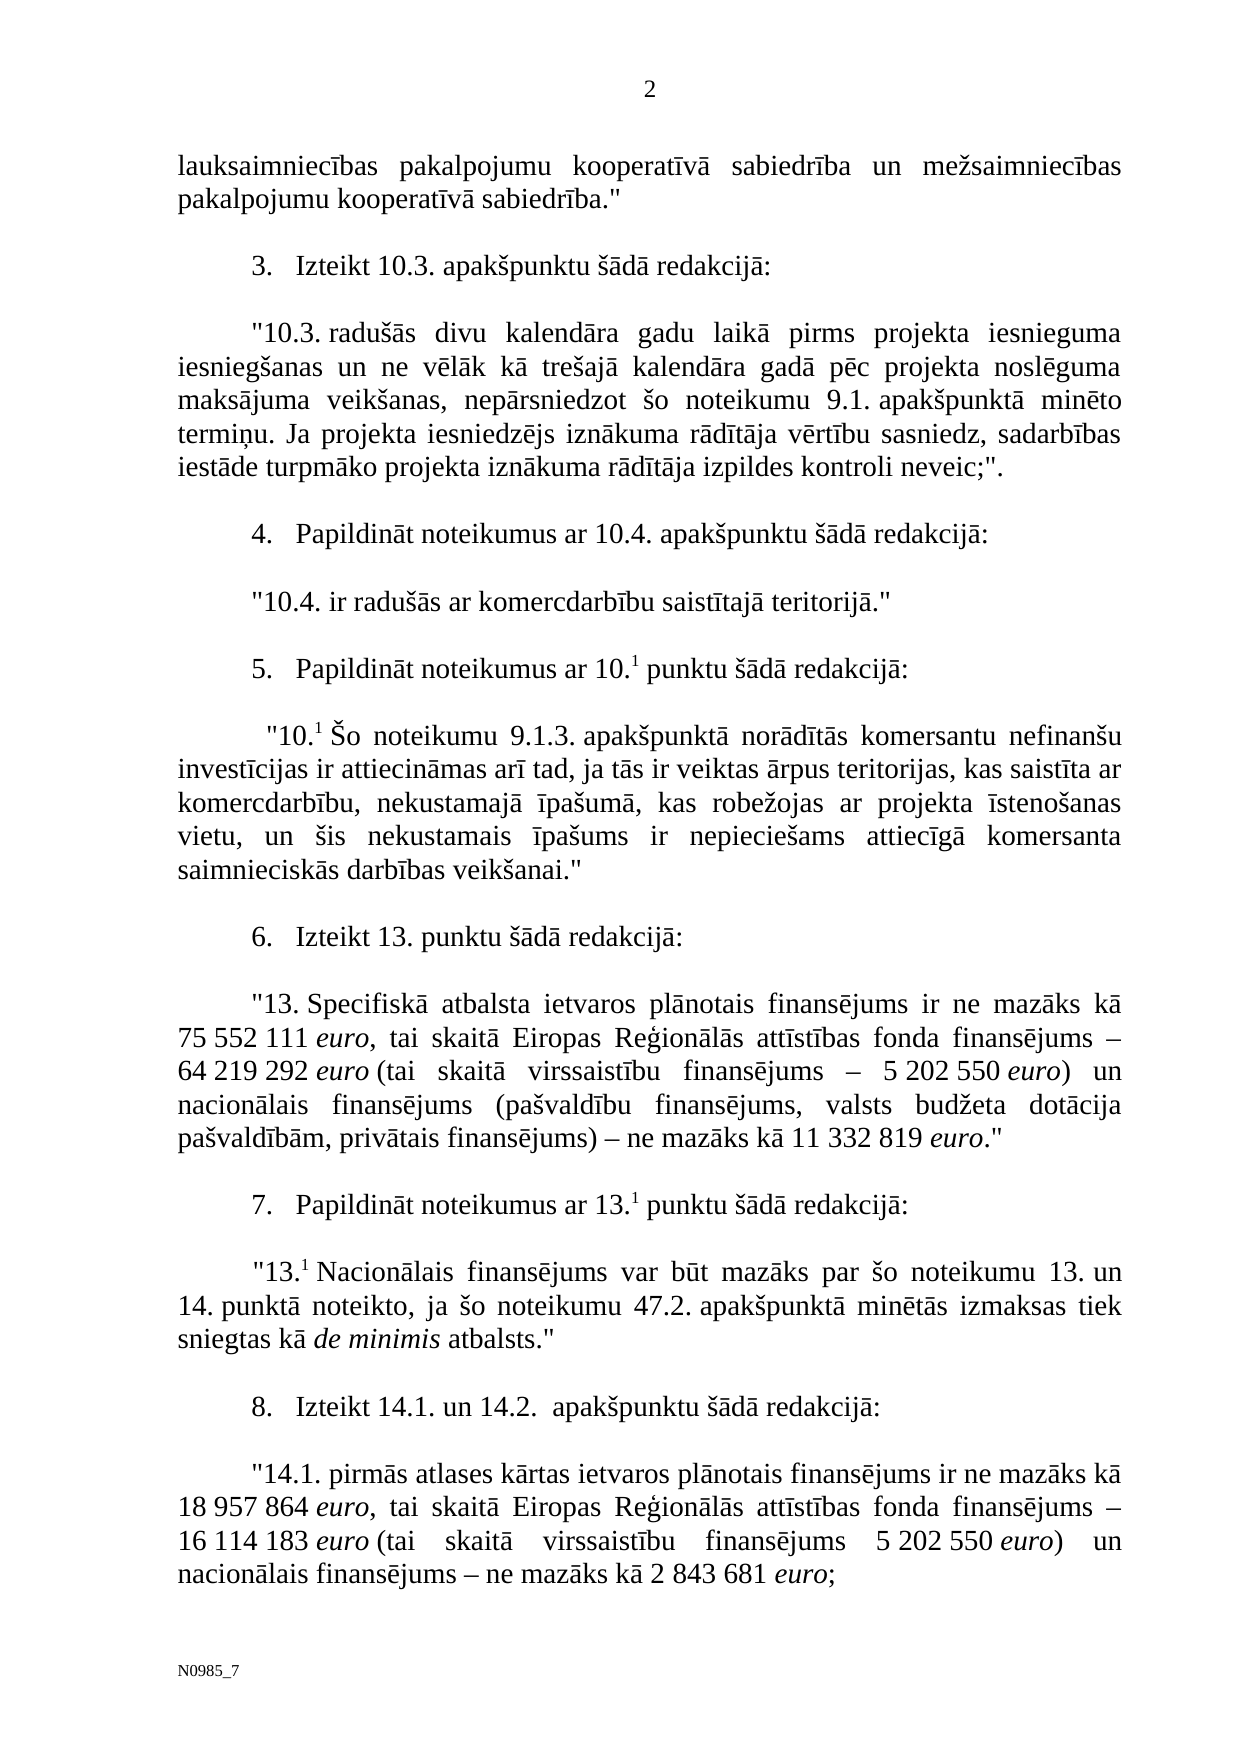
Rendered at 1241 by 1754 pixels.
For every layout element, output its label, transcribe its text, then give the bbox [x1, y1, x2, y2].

text "14.1. pirmās atlases kārtas ietvaros plānotais finansējums ir ne mazāks kā 18 957 864 euro, tai skaitā Eiropas Reģionālās attīstības fonda finansējums – 16 114 183 euro (tai skaitā virssaistību finansējums 5 202 550 euro) un nacionālais finansējums – ne mazāks kā 2 843 681 euro; [177, 1456, 1122, 1590]
text "13. Specifiskā atbalsta ietvaros plānotais finansējums ir ne mazāks kā 75 552 111 euro, tai skaitā Eiropas Reģionālās attīstības fonda finansējums – 64 219 292 euro (tai skaitā virssaistību finansējums – 5 202 550 euro) un nacionālais finansējums (pašvaldību finansējums, valsts budžeta dotācija pašvaldībām, privātais finansējums) – ne mazāks kā 11 332 819 euro." [177, 986, 1122, 1154]
list Izteikt 13. punktu šādā redakcijā: [177, 919, 1122, 953]
list Papildināt noteikumus ar 13.1 punktu šādā redakcijā: [177, 1187, 1122, 1221]
list "10.3. radušās divu kalendāra gadu laikā pirms projekta iesnieguma iesniegšanas un ne vēlāk kā trešajā kalendāra gadā pēc projekta noslēguma maksājuma veikšanas, nepārsniedzot šo noteikumu 9.1. apakšpunktā minēto termiņu. Ja projekta iesniedzējs iznākuma rādītāja vērtību sasniedz, sadarbības iestāde turpmāko projekta iznākuma rādītāja izpildes kontroli neveic;". [177, 315, 1122, 483]
list Papildināt noteikumus ar 10.1 punktu šādā redakcijā: [177, 651, 1122, 684]
list Papildināt noteikumus ar 10.4. apakšpunktu šādā redakcijā: [177, 517, 1122, 550]
list "13.1 Nacionālais finansējums var būt mazāks par šo noteikumu 13. un 14. punktā noteikto, ja šo noteikumu 47.2. apakšpunktā minētās izmaksas tiek sniegtas kā de minimis atbalsts." [177, 1254, 1122, 1355]
list "10.4. ir radušās ar komercdarbību saistītajā teritorijā." [177, 584, 1122, 617]
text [177, 148, 1122, 215]
list Izteikt 14.1. un 14.2. apakšpunktu šādā redakcijā: [177, 1389, 1122, 1422]
list Izteikt 10.3. apakšpunktu šādā redakcijā: [177, 248, 1122, 282]
text "10.1 Šo noteikumu 9.1.3. apakšpunktā norādītās komersantu nefinanšu investīcijas ir attiecināmas arī tad, ja tās ir veiktas ārpus teritorijas, kas saistīta ar komercdarbību, nekustamajā īpašumā, kas robežojas ar projekta īstenošanas vietu, un šis nekustamais īpašums ir nepieciešams attiecīgā komersanta saimnieciskās darbības veikšanai." [177, 718, 1122, 886]
